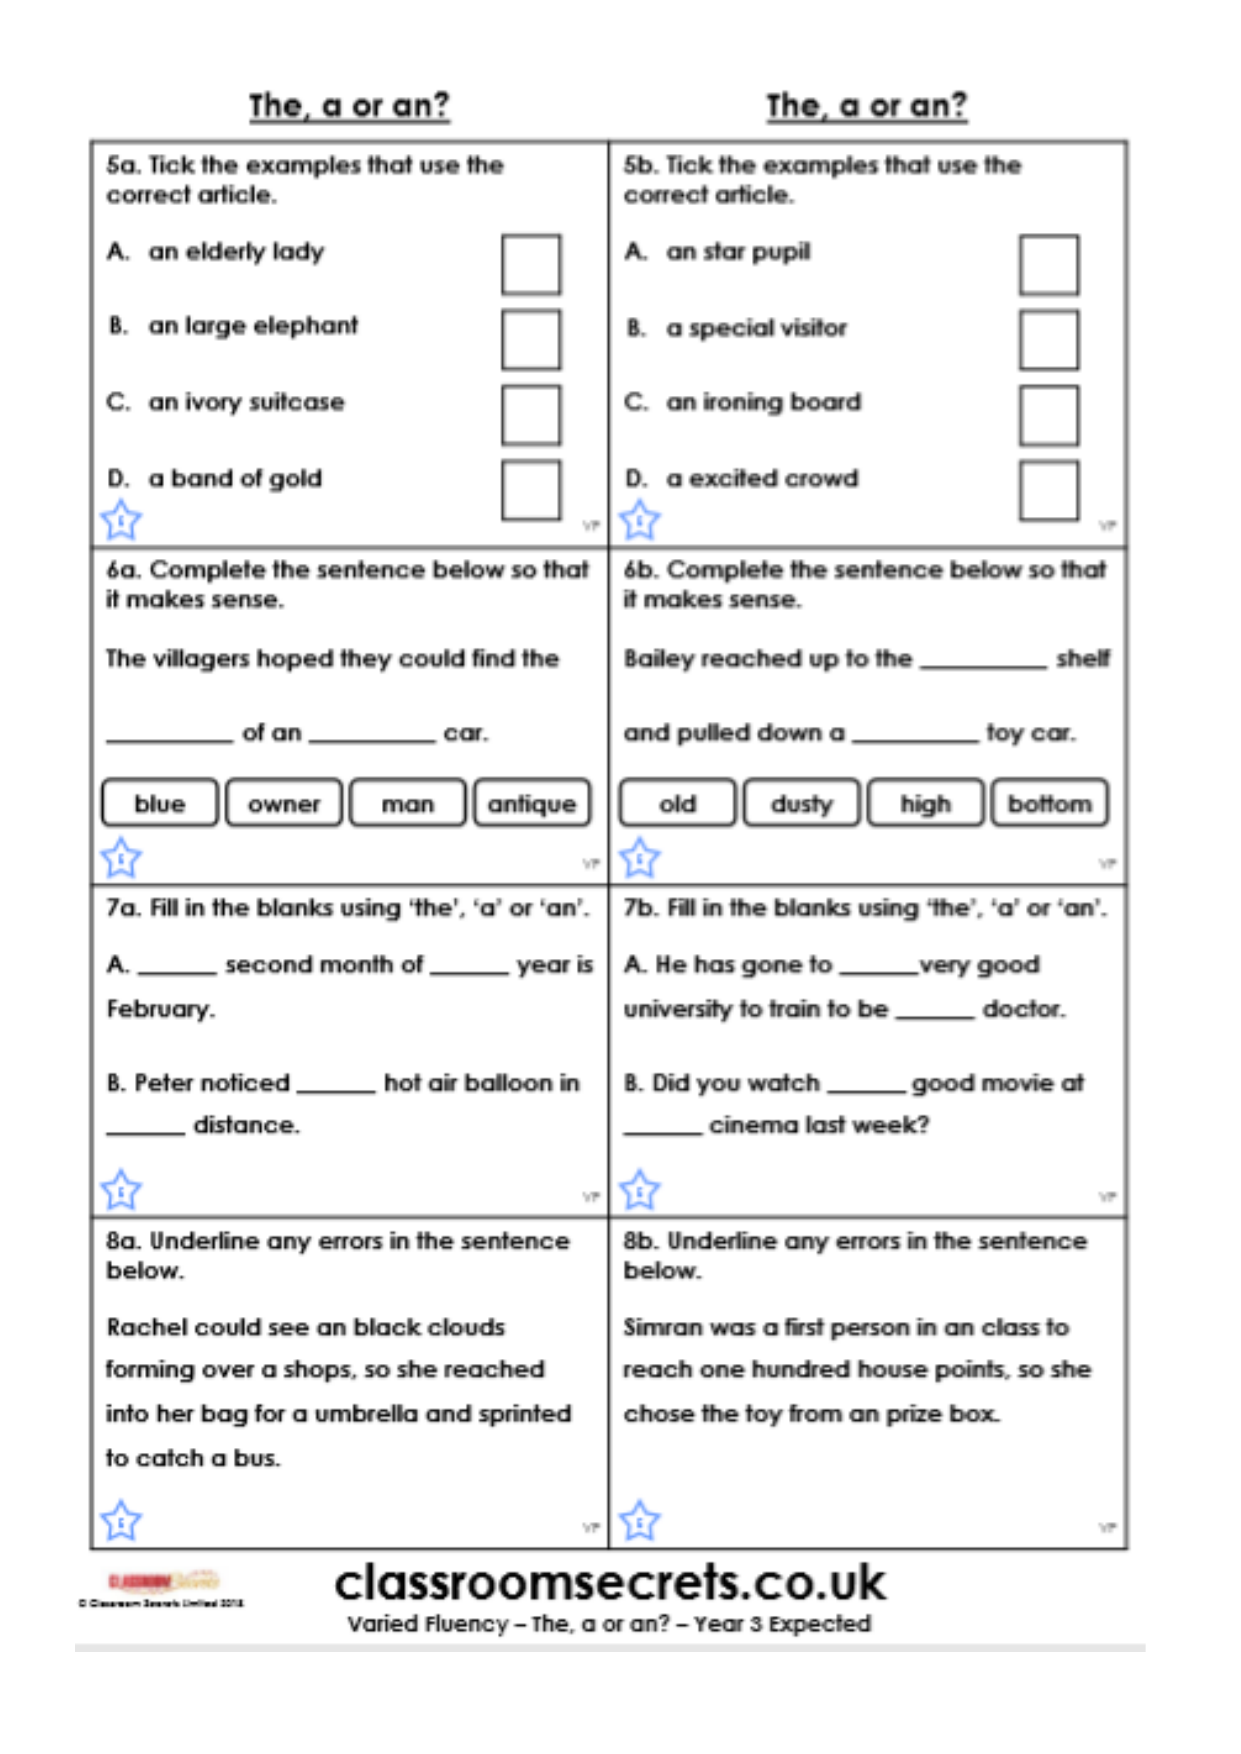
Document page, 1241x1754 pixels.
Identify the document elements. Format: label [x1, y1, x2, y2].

picture [75, 75, 1146, 1652]
